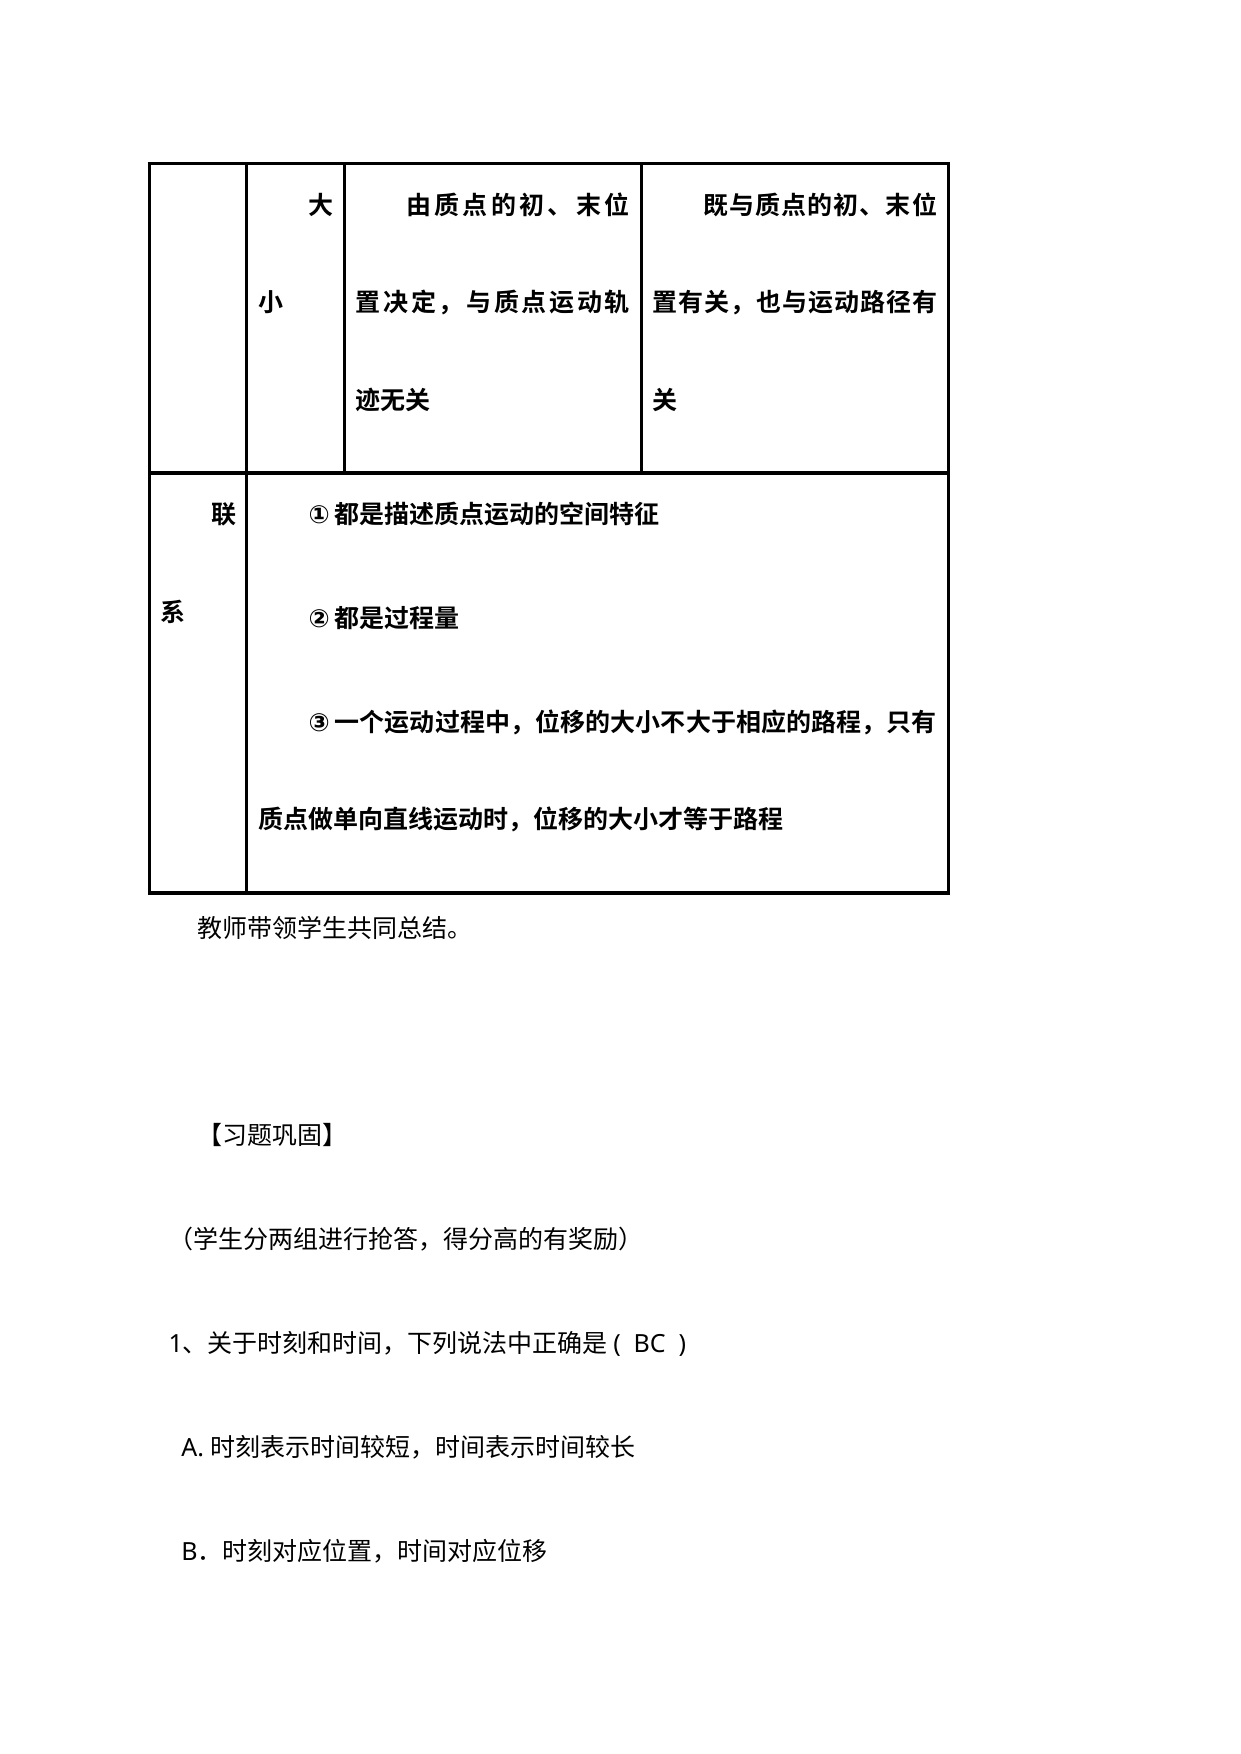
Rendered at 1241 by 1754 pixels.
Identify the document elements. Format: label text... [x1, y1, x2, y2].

table_cell 既与质点的初、末位置有关，也与运动路径有关 [643, 165, 947, 471]
table_cell 联系 [151, 475, 245, 891]
text 1、关于时刻和时间，下列说法中正确是 ( BC ) [148, 1309, 1092, 1374]
text A. 时刻表示时间较短，时间表示时间较长 [148, 1413, 1092, 1478]
text B．时刻对应位置，时间对应位移 [148, 1517, 1092, 1582]
table_cell 由质点的初、末位置决定，与质点运动轨迹无关 [346, 165, 640, 471]
table_cell ①都是描述质点运动的空间特征 ②都是过程量 ③一个运动过程中，位移的大小不大于相应的路程，只有质点做单向直线运动时，位移的大小才等于路程 [248, 475, 947, 891]
text 【习题巩固】 [148, 1101, 1092, 1166]
table_cell 大小 [248, 165, 343, 471]
text 教师带领学生共同总结。 [148, 894, 1092, 959]
text （学生分两组进行抢答，得分高的有奖励） [148, 1205, 1092, 1270]
